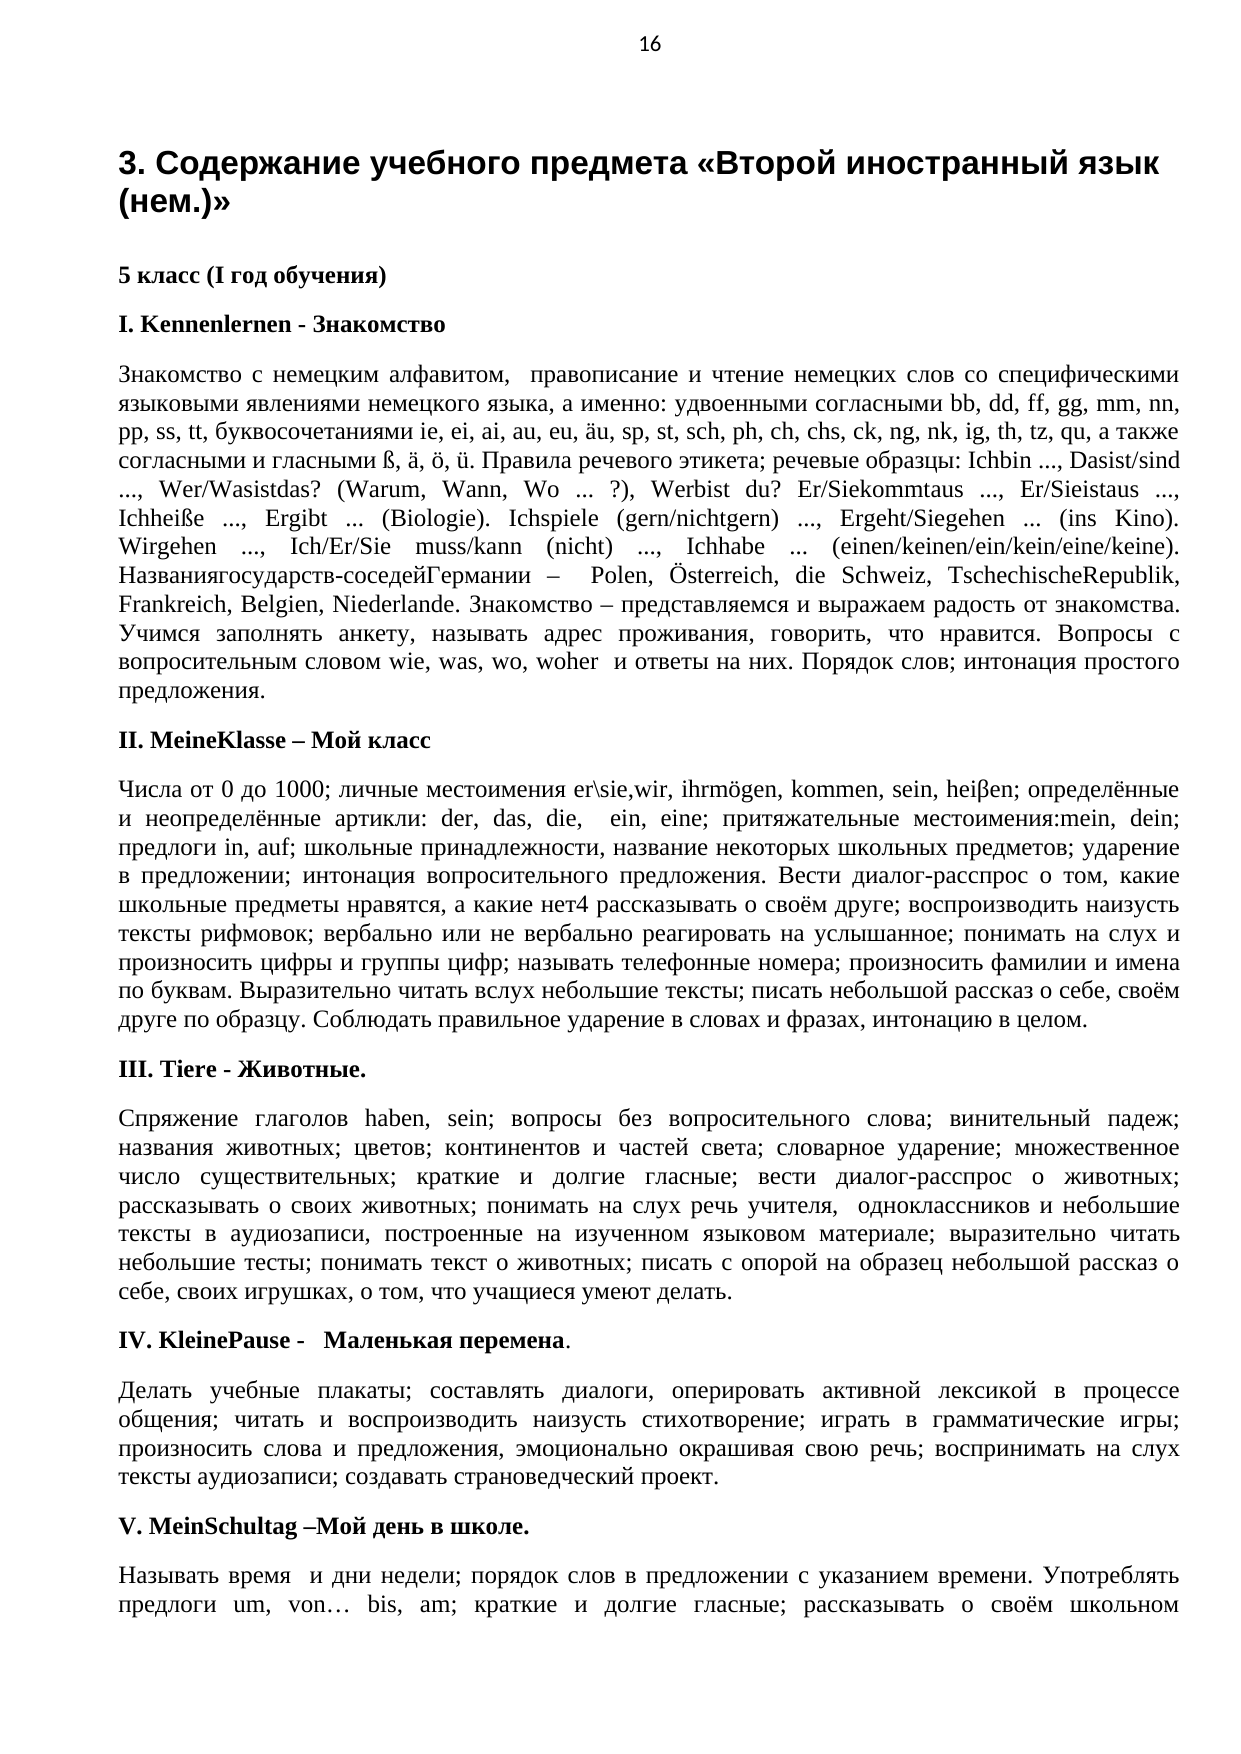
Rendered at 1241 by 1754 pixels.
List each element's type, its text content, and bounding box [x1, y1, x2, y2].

text V. MeinSchultag –Мой день в школе. [118, 1511, 1181, 1540]
text II. MeineKlasse – Мой класс [118, 725, 1181, 753]
text 5 класс (I год обучения) [118, 260, 1181, 288]
text I. Kennenlernen - Знакомство [118, 309, 1181, 338]
text Числа от 0 до 1000; личные местоимения er\sie,wir, ihrmögen, kommen, sein, heiβen; определённые и неопределённые артикли: der, das, die, ein, eine; притяжательные местоимения:mein, dein; предлоги in, auf; школьные принадлежности, название некоторых школьных предметов; ударение в предложении; интонация вопросительного предложения. Вести диалог-расспрос о том, какие школьные предметы нравятся, а какие нет4 рассказывать о своём друге; воспроизводить наизусть тексты рифмовок; вербально или не вербально реагировать на услышанное; понимать на слух и произносить цифры и группы цифр; называть телефонные номера; произносить фамилии и имена по буквам. Выразительно читать вслух небольшие тексты; писать небольшой рассказ о себе, своём друге по образцу. Соблюдать правильное ударение в словах и фразах, интонацию в целом. [118, 774, 1181, 1033]
text IV. KleinePause - Маленькая перемена. [118, 1326, 1181, 1354]
text Знакомство с немецким алфавитом, правописание и чтение немецких слов со специфическими языковыми явлениями немецкого языка, а именно: удвоенными согласными bb, dd, ff, gg, mm, nn, pp, ss, tt, буквосочетаниями ie, ei, ai, au, eu, äu, sp, st, sch, ph, ch, chs, ck, ng, nk, ig, th, tz, qu, а также согласными и гласными ß, ä, ö, ü. Правила речевого этикета; речевые образцы: Ichbin ..., Dasist/sind ..., Wer/Wasistdas? (Warum, Wann, Wo ... ?), Werbist du? Er/Siekommtaus ..., Er/Sieistaus ..., Ichheiße ..., Ergibt ... (Biologie). Ichspiele (gern/nichtgern) ..., Ergeht/Siegehen ... (ins Kino). Wirgehen ..., Ich/Er/Sie muss/kann (nicht) ..., Ichhabe ... (einen/keinen/ein/kein/eine/keine). Названиягосударств-соседейГермании – Polen, Österreich, die Schweiz, TschechischeRepublik, Frankreich, Belgien, Niederlande. Знакомство – представляемся и выражаем радость от знакомства. Учимся заполнять анкету, называть адрес проживания, говорить, что нравится. Вопросы с вопросительным словом wie, was, wo, woher и ответы на них. Порядок слов; интонация простого предложения. [118, 359, 1181, 704]
subtitle 3. Содержание учебного предмета «Второй иностранный язык (нем.)» [118, 143, 1181, 220]
text Делать учебные плакаты; составлять диалоги, оперировать активной лексикой в процессе общения; читать и воспроизводить наизусть стихотворение; играть в грамматические игры; произносить слова и предложения, эмоционально окрашивая свою речь; воспринимать на слух тексты аудиозаписи; создавать страноведческий проект. [118, 1375, 1181, 1490]
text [118, 1561, 1181, 1618]
text III. Tiere - Животные. [118, 1054, 1181, 1083]
text Спряжение глаголов haben, sein; вопросы без вопросительного слова; винительный падеж; названия животных; цветов; континентов и частей света; словарное ударение; множественное число существительных; краткие и долгие гласные; вести диалог-расспрос о животных; рассказывать о своих животных; понимать на слух речь учителя, одноклассников и небольшие тексты в аудиозаписи, построенные на изученном языковом материале; выразительно читать небольшие тесты; понимать текст о животных; писать с опорой на образец небольшой рассказ о себе, своих игрушках, о том, что учащиеся умеют делать. [118, 1103, 1181, 1305]
